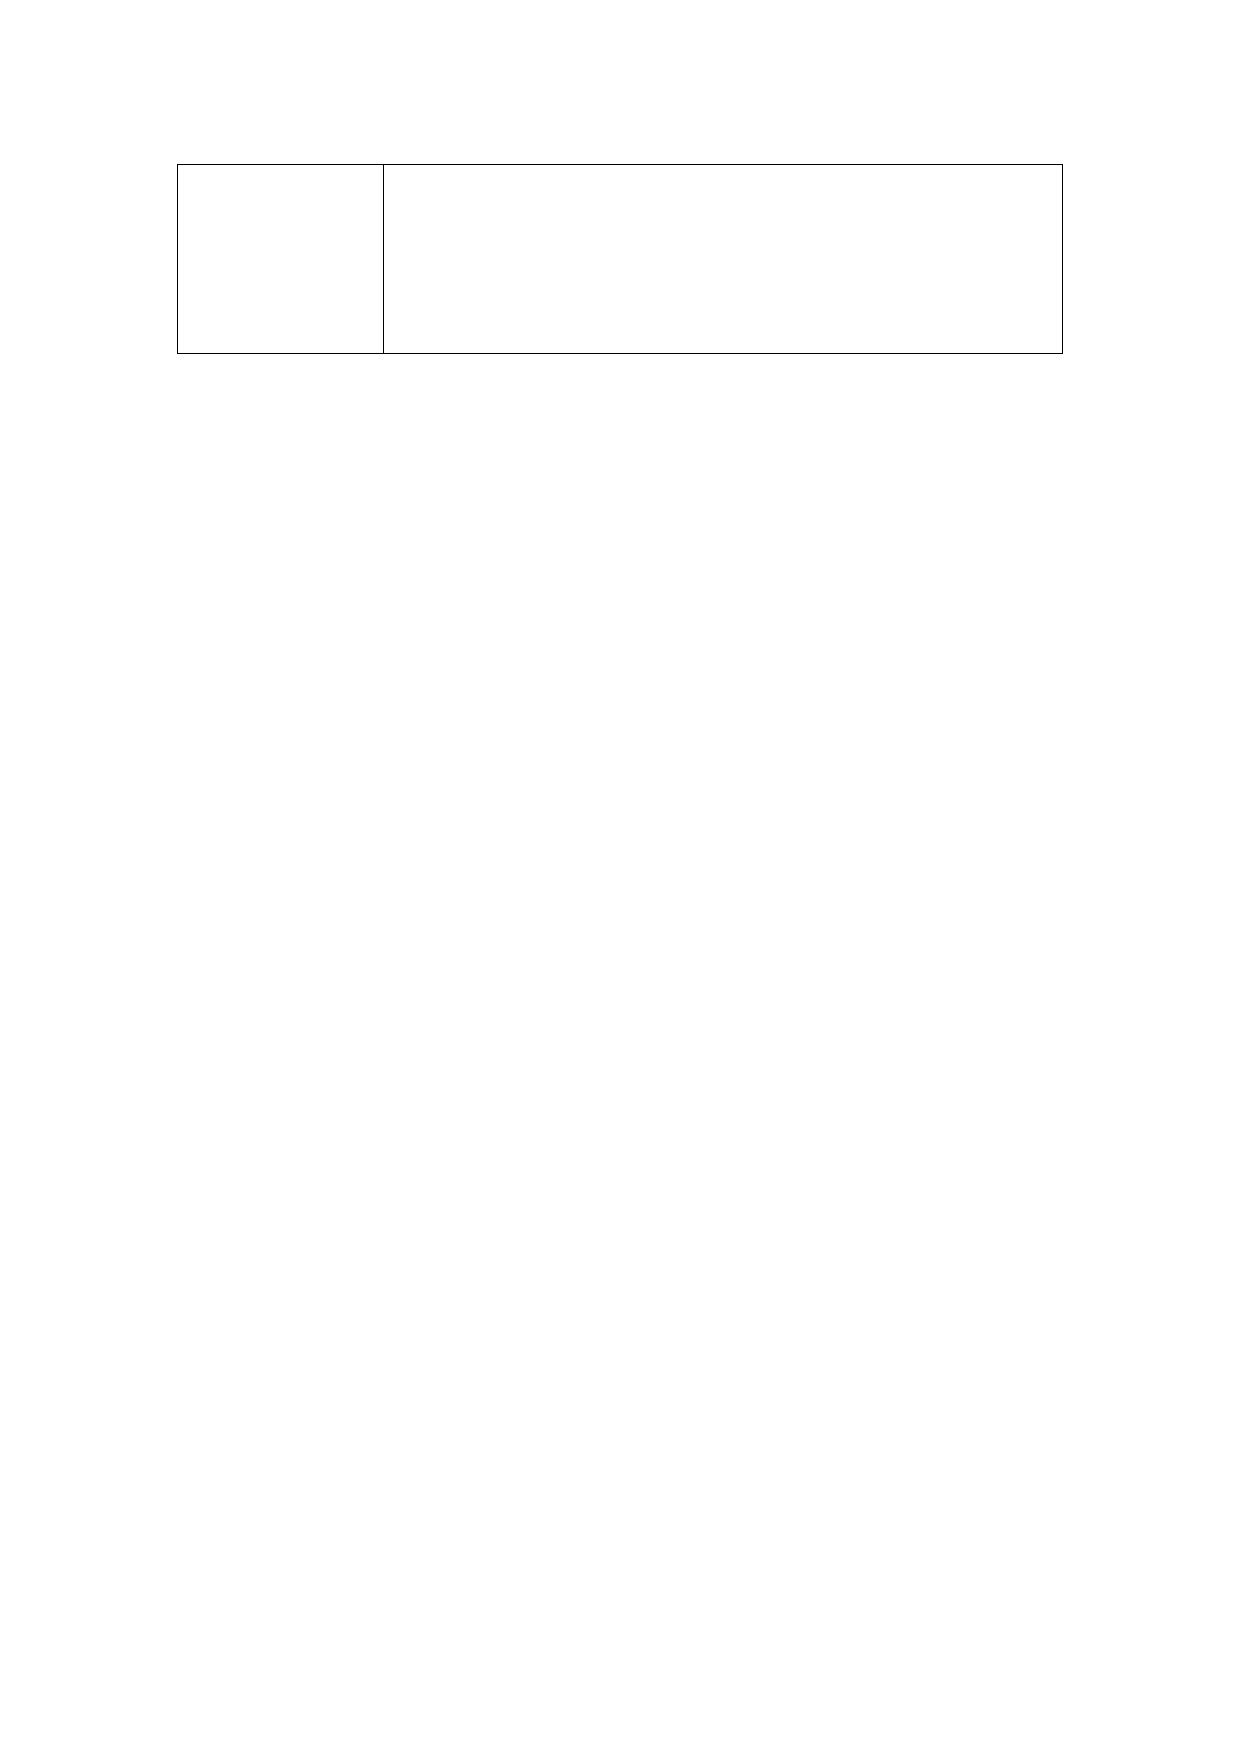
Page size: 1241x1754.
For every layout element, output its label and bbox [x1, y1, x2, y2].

table_cell [384, 165, 1062, 353]
table_cell [178, 165, 383, 353]
